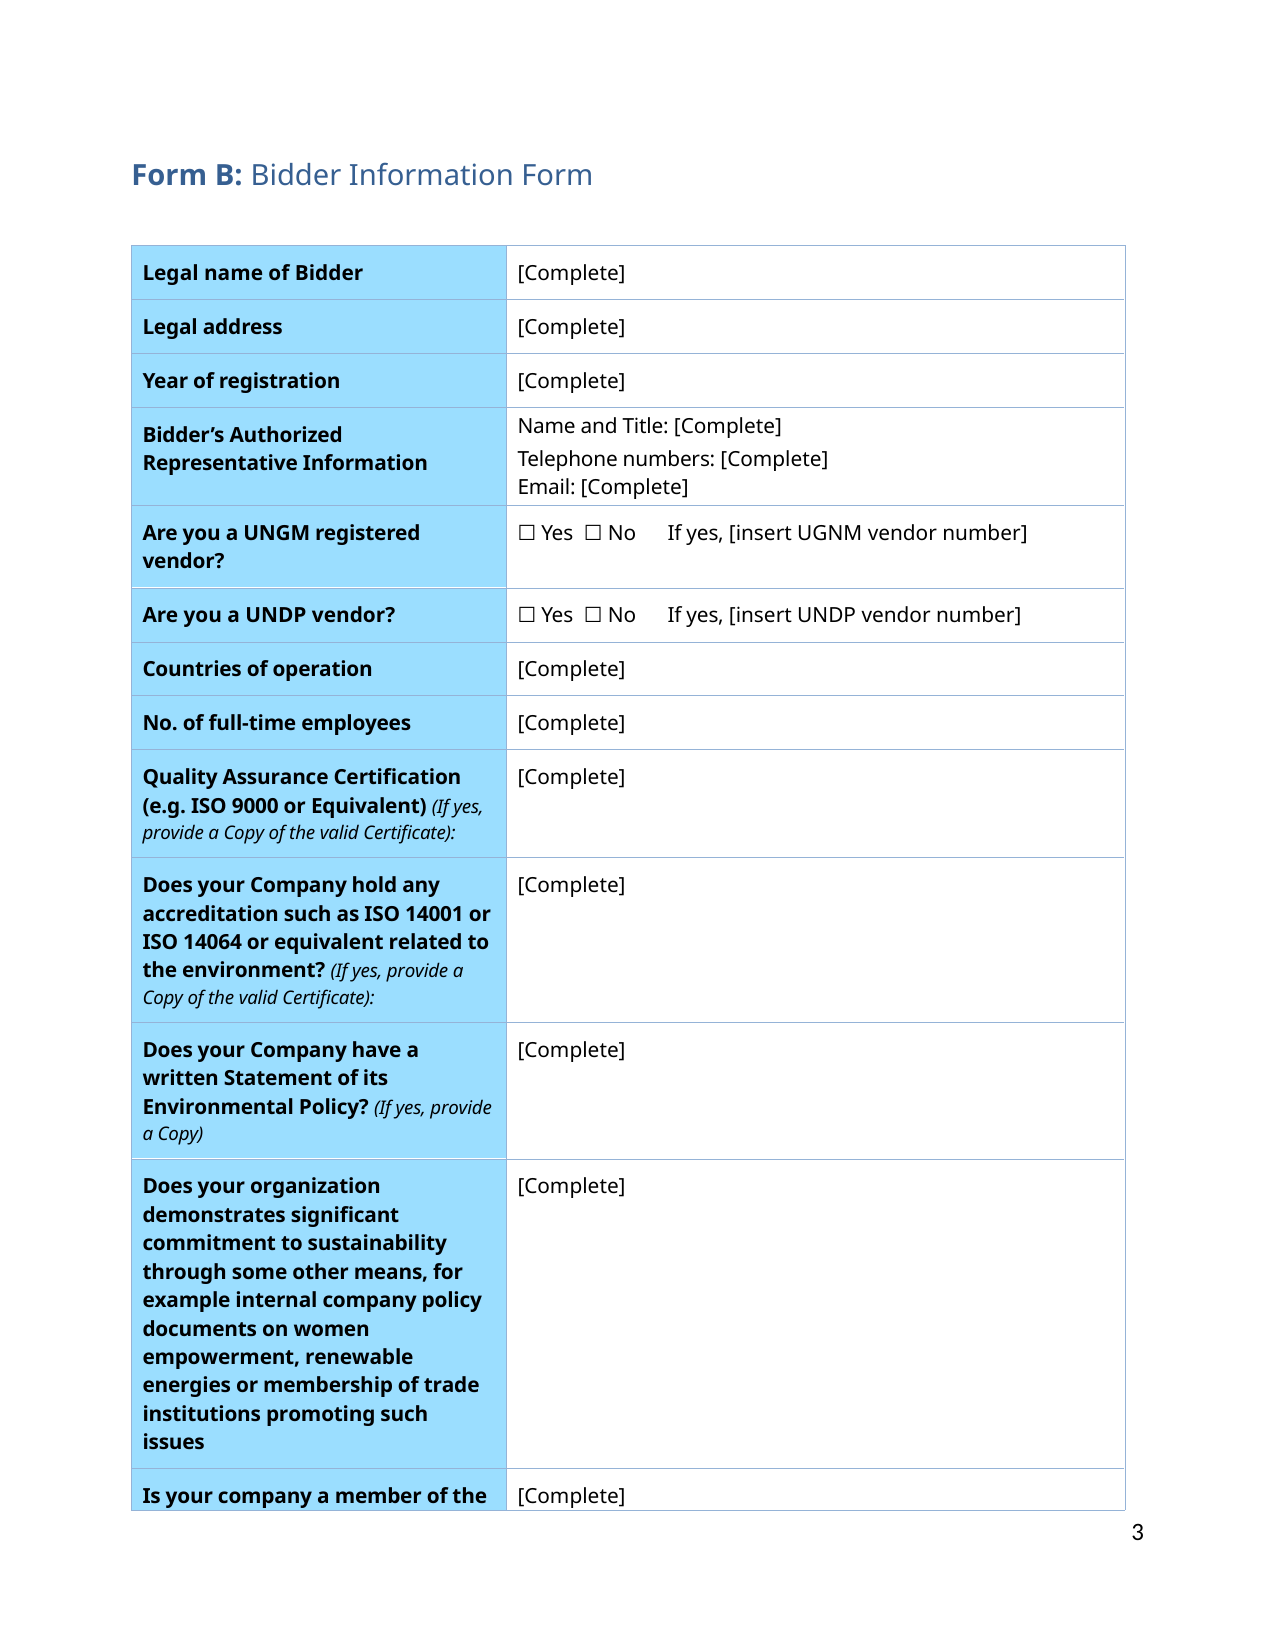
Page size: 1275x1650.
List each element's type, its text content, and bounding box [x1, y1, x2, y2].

table_cell Legal address [132, 300, 506, 353]
table_cell No. of full-time employees [132, 696, 506, 749]
table_cell Name and Title: [Complete] Telephone numbers: [Complete] Email: [Complete] [507, 407, 1125, 505]
table_cell Does your Company hold any accreditation such as ISO 14001 or ISO 14064 or equivalent related to the environment? (If yes, provide a Copy of the valid Certificate): [132, 858, 506, 1022]
table_cell [Complete] [507, 1159, 1125, 1468]
table_header [Complete] [507, 246, 1125, 299]
table_cell [Complete] [507, 695, 1125, 749]
table_cell [Complete] [507, 857, 1125, 1022]
table_cell [Complete] [507, 1468, 1125, 1510]
table_cell [Complete] [507, 641, 1125, 695]
table_cell [Complete] [507, 749, 1125, 857]
table_cell Are you a UNGM registered vendor? [132, 506, 506, 587]
table_cell Countries of operation [132, 643, 506, 695]
table_cell Quality Assurance Certification (e.g. ISO 9000 or Equivalent) (If yes, provide a Copy of the valid Certificate): [132, 750, 506, 857]
table_cell Yes No If yes, [insert UGNM vendor number] [507, 505, 1125, 587]
table_cell Does your Company have a written Statement of its Environmental Policy? (If yes, provide a Copy) [132, 1023, 506, 1158]
table_cell Does your organization demonstrates significant commitment to sustainability through some other means, for example internal company policy documents on women empowerment, renewable energies or membership of trade institutions promoting such issues [132, 1160, 506, 1468]
table_cell Bidder’s Authorized Representative Information [132, 408, 506, 505]
table_cell Are you a UNDP vendor? [132, 589, 506, 641]
subtitle Form B: Bidder Information Form [131, 154, 1144, 194]
table_cell Yes No If yes, [insert UNDP vendor number] [507, 588, 1125, 641]
table_cell Year of registration [132, 354, 506, 407]
table_header Legal name of Bidder [132, 246, 506, 299]
table_cell [Complete] [507, 353, 1125, 407]
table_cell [132, 1469, 506, 1510]
table_cell [Complete] [507, 1022, 1125, 1158]
table_cell [Complete] [507, 299, 1125, 353]
